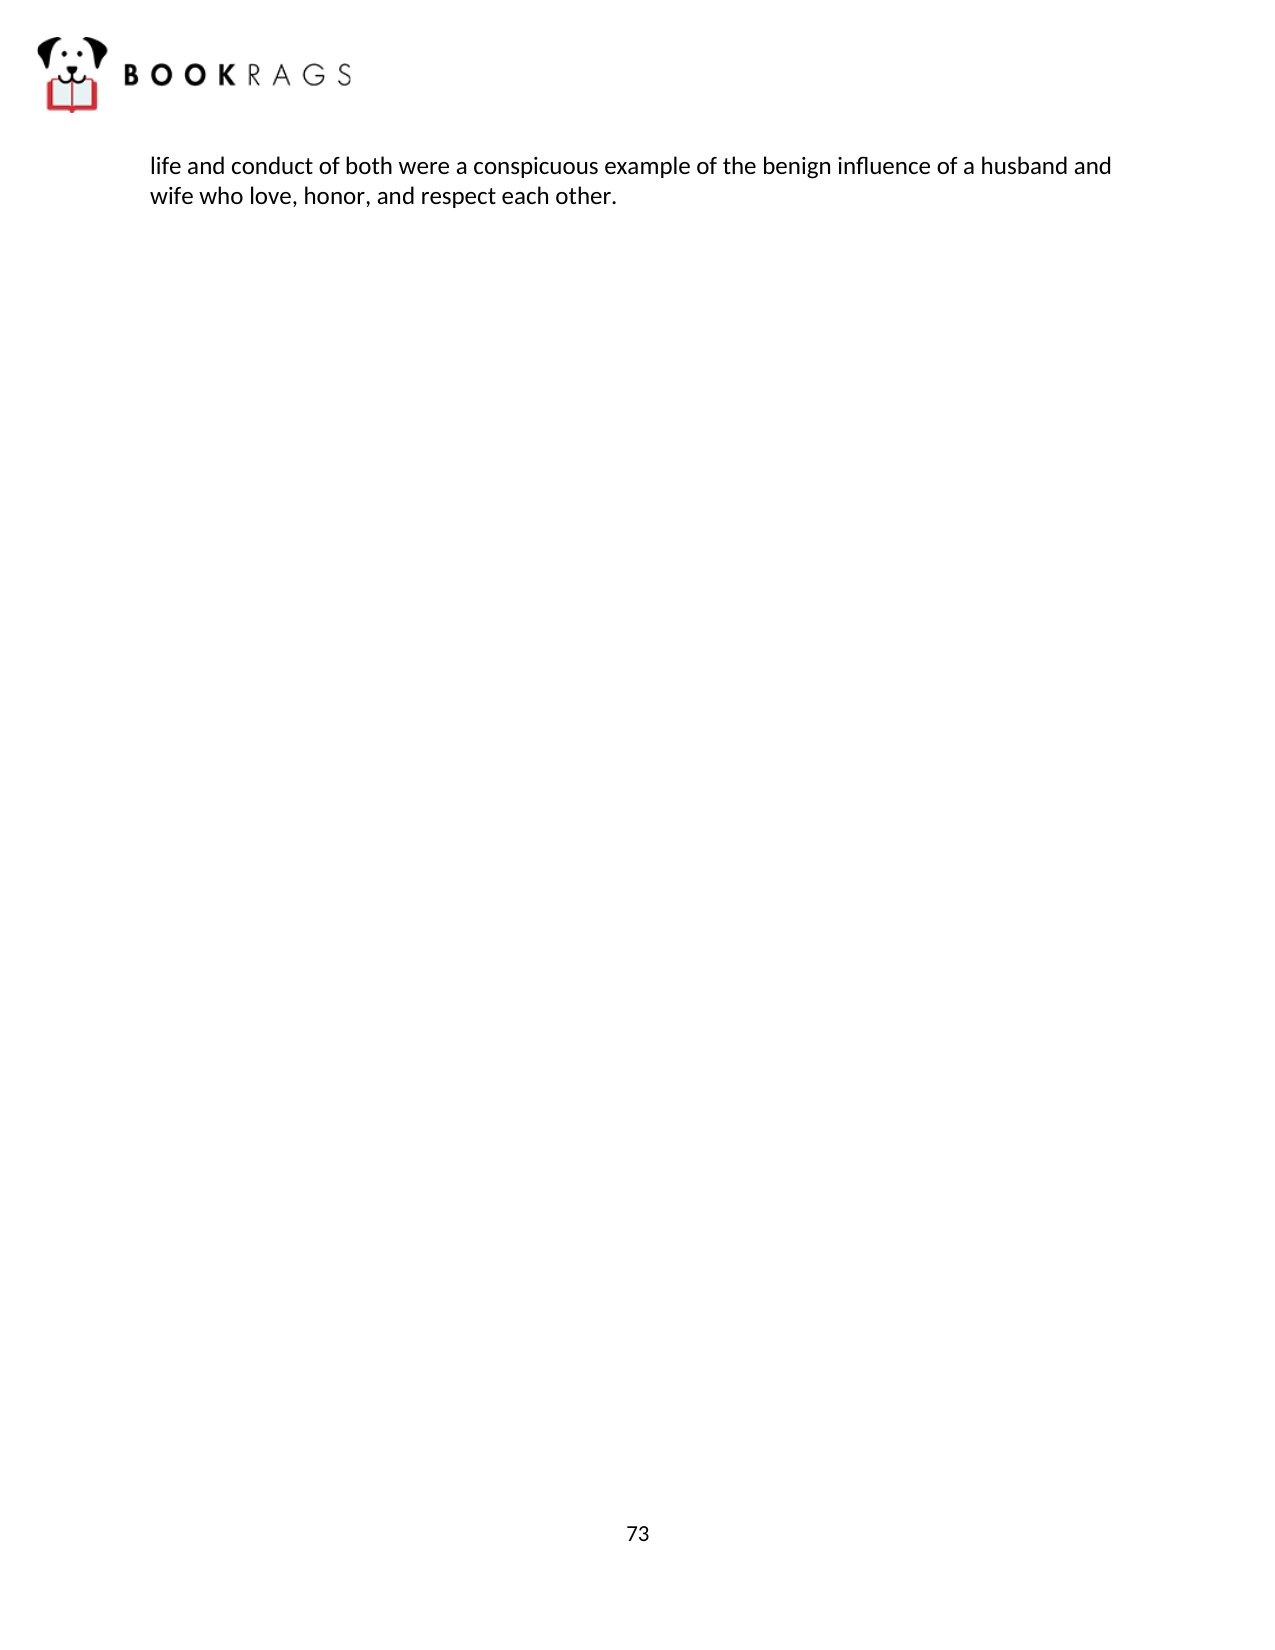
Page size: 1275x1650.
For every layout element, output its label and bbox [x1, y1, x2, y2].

picture [37, 37, 351, 113]
text [150, 150, 1125, 211]
